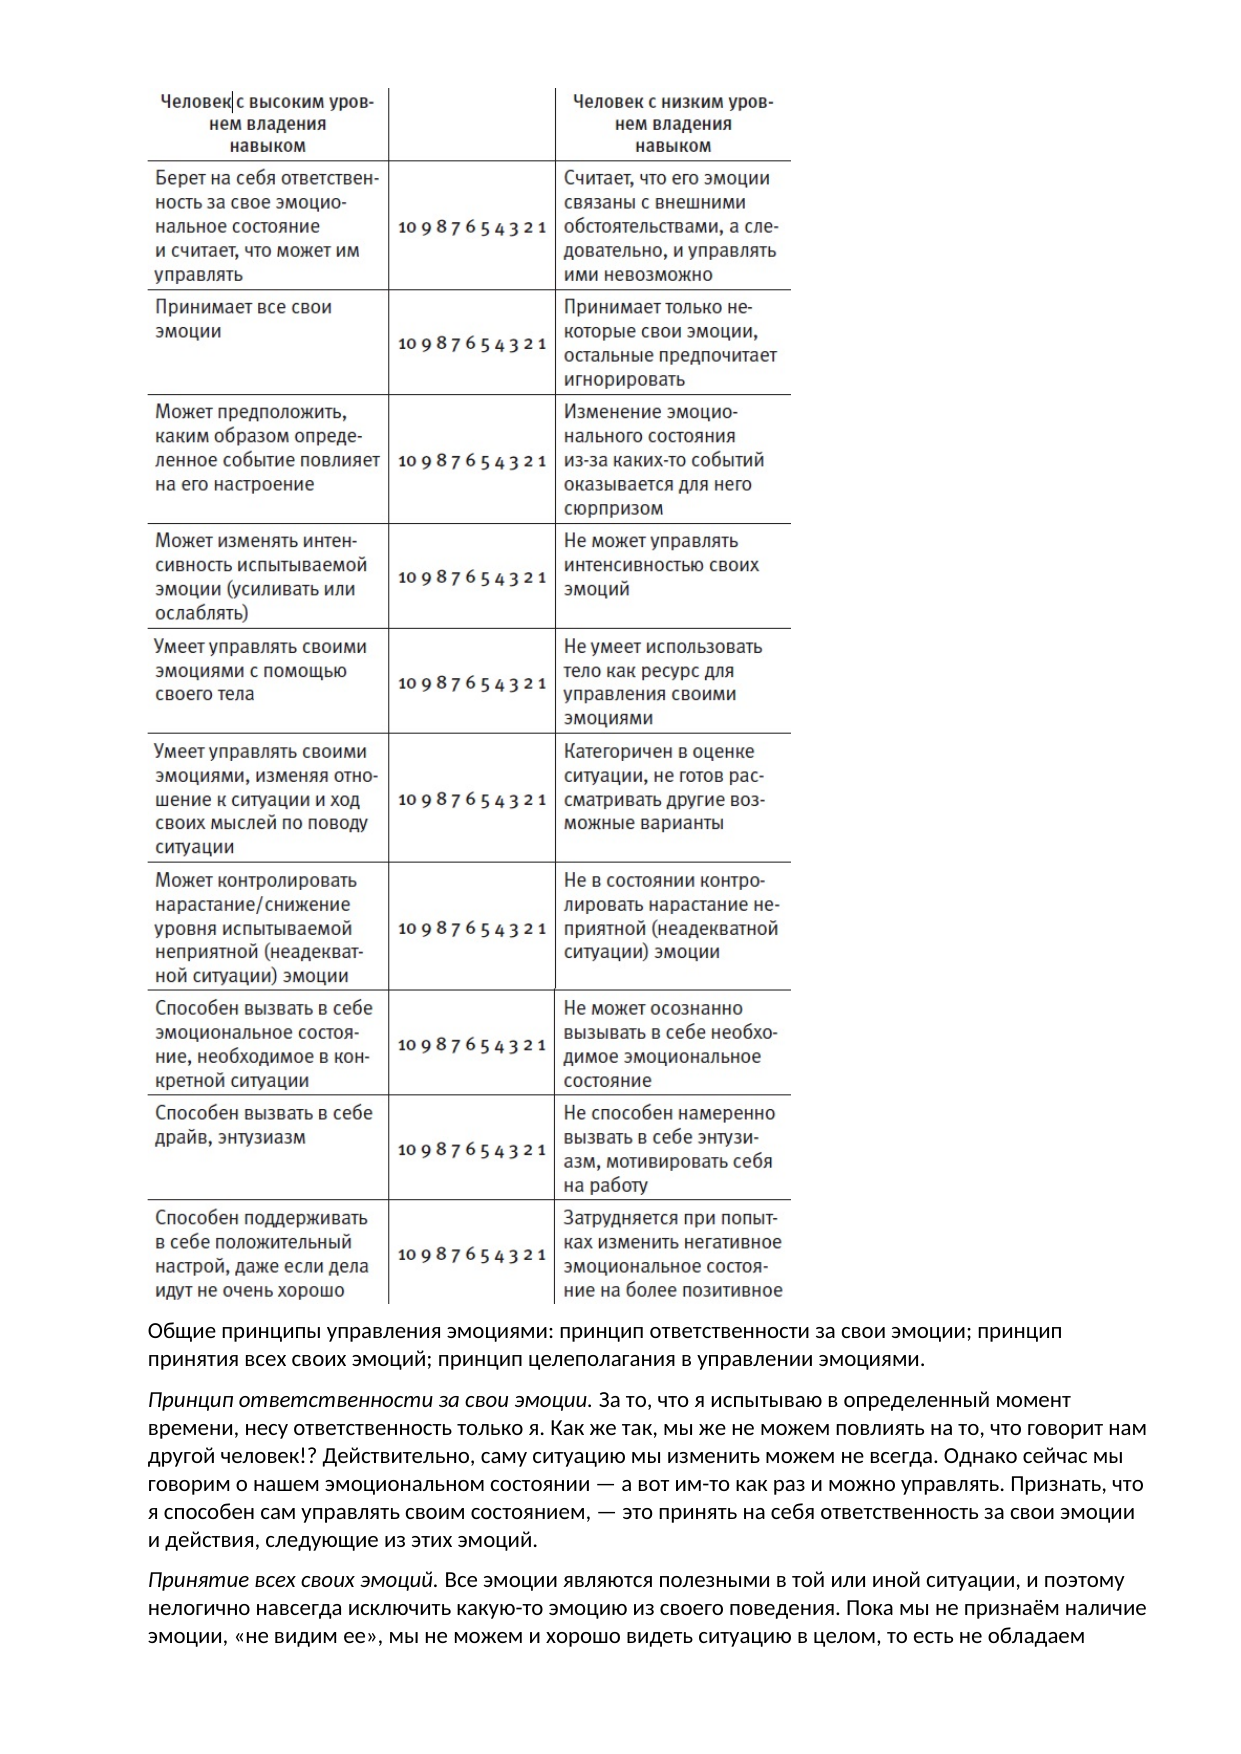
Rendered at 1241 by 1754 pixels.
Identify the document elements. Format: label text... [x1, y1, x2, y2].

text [148, 1565, 1152, 1649]
text Принцип ответственности за свои эмоции. За то, что я испытываю в определенный момент времени, несу ответственность только я. Как же так, мы же не можем повлиять на то, что говорит нам другой человек!? Действительно, саму ситуацию мы изменить можем не всегда. Однако сейчас мы говорим о нашем эмоциональном состоянии — а вот им-то как раз и можно управлять. Признать, что я способен сам управлять своим состоянием, — это принять на себя ответственность за свои эмоции и действия, следующие из этих эмоций. [148, 1385, 1152, 1553]
text Общие принципы управления эмоциями: принцип ответственности за свои эмоции; принцип принятия всех своих эмоций; принцип целеполагания в управлении эмоциями. [148, 1316, 1152, 1372]
picture [147, 88, 791, 1304]
